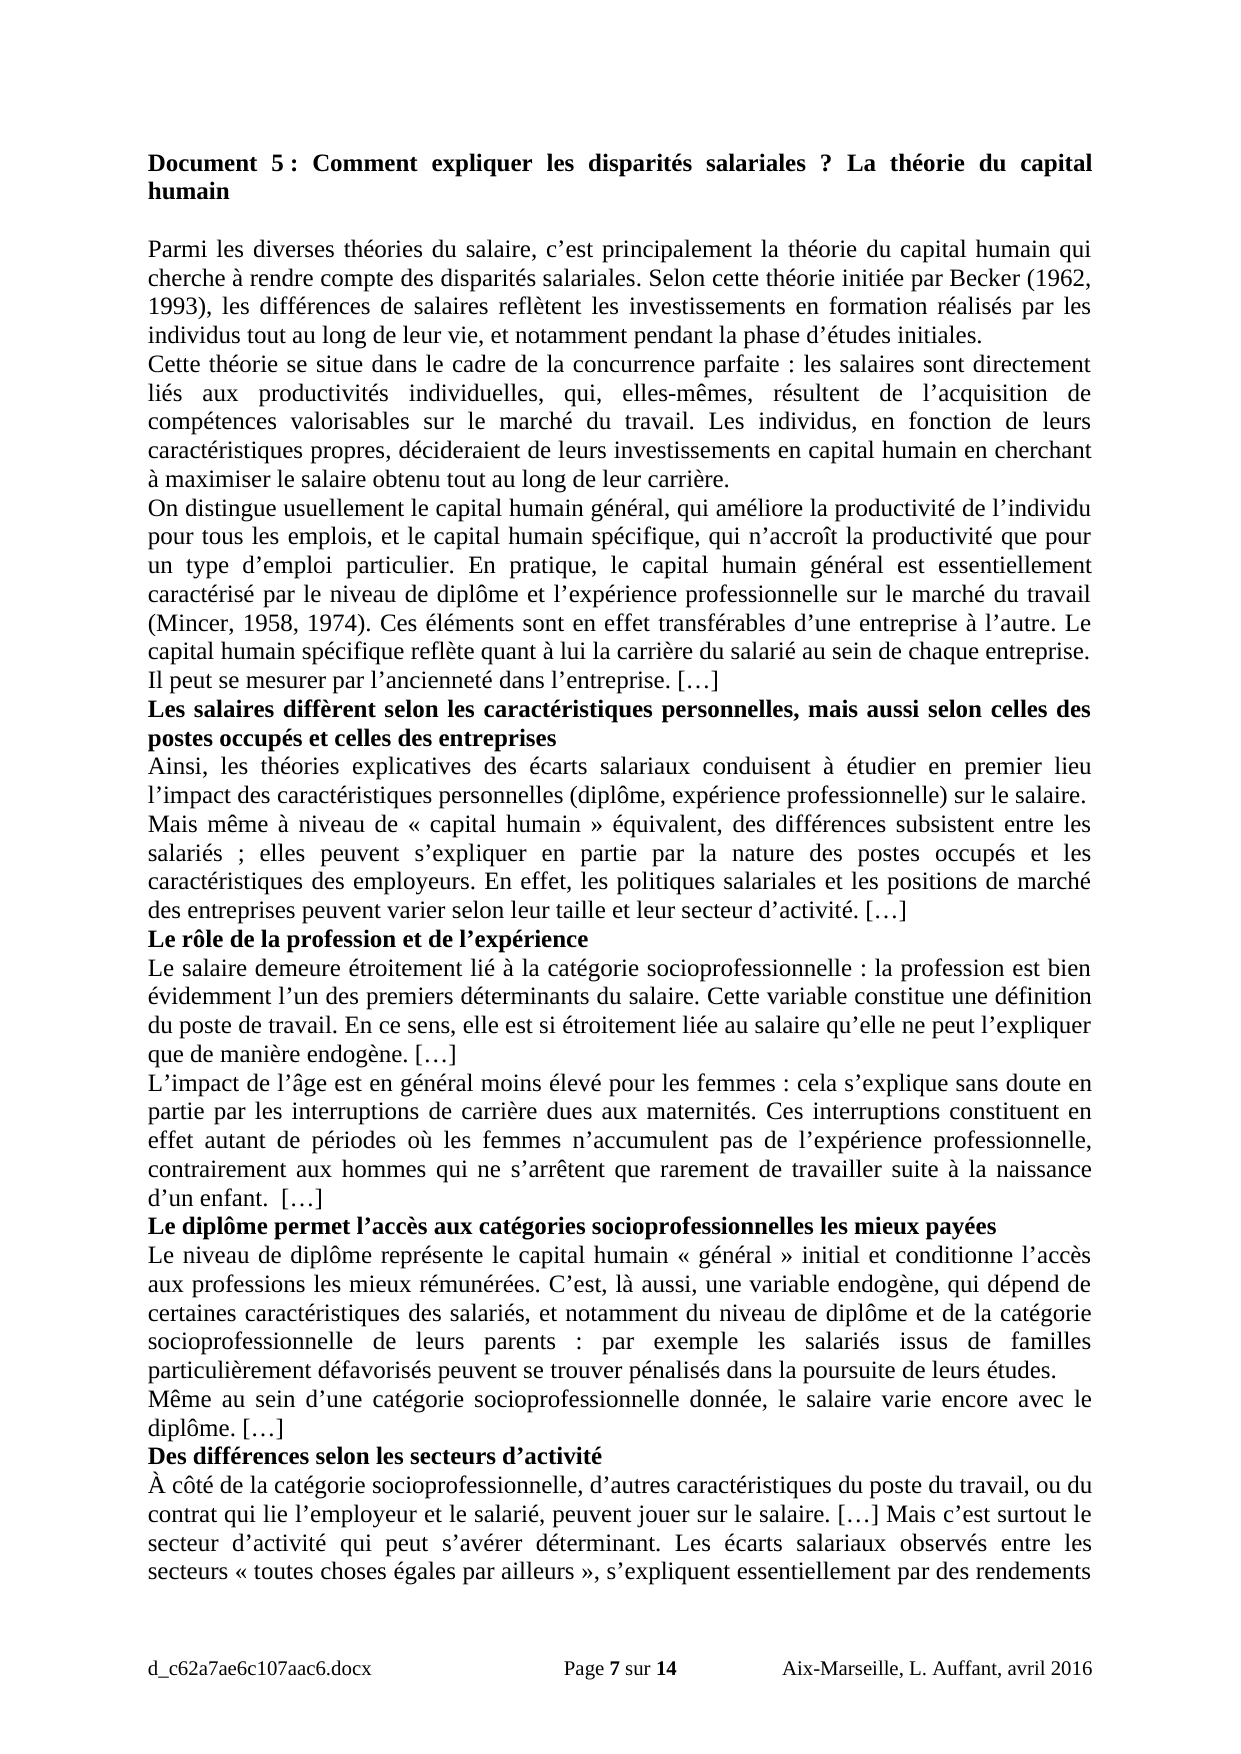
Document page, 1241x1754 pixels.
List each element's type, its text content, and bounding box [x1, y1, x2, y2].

text Les salaires diffèrent selon les caractéristiques personnelles, mais aussi selon celles des postes occupés et celles des entreprises [148, 694, 1093, 751]
text Des différences selon les secteurs d’activité [148, 1441, 1093, 1470]
text Il peut se mesurer par l’ancienneté dans l’entreprise. […] [148, 665, 1093, 694]
text Mais même à niveau de « capital humain » équivalent, des différences subsistent entre les salariés ; elles peuvent s’expliquer en partie par la nature des postes occupés et les caractéristiques des employeurs. En effet, les politiques salariales et les positions de marché des entreprises peuvent varier selon leur taille et leur secteur d’activité. […] [148, 809, 1093, 924]
text Le diplôme permet l’accès aux catégories socioprofessionnelles les mieux payées [148, 1211, 1093, 1240]
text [148, 1470, 1093, 1585]
text Le rôle de la profession et de l’expérience [148, 924, 1093, 953]
text Cette théorie se situe dans le cadre de la concurrence parfaite : les salaires sont directement liés aux productivités individuelles, qui, elles-mêmes, résultent de l’acquisition de compétences valorisables sur le marché du travail. Les individus, en fonction de leurs caractéristiques propres, décideraient de leurs investissements en capital humain en cherchant à maximiser le salaire obtenu tout au long de leur carrière. [148, 349, 1093, 493]
text Le niveau de diplôme représente le capital humain « général » initial et conditionne l’accès aux professions les mieux rémunérées. C’est, là aussi, une variable endogène, qui dépend de certaines caractéristiques des salariés, et notamment du niveau de diplôme et de la catégorie socioprofessionnelle de leurs parents : par exemple les salariés issus de familles particulièrement défavorisés peuvent se trouver pénalisés dans la poursuite de leurs études. [148, 1240, 1093, 1384]
text Ainsi, les théories explicatives des écarts salariaux conduisent à étudier en premier lieu l’impact des caractéristiques personnelles (diplôme, expérience professionnelle) sur le salaire. [148, 751, 1093, 809]
text On distingue usuellement le capital humain général, qui améliore la productivité de l’individu pour tous les emplois, et le capital humain spécifique, qui n’accroît la productivité que pour un type d’emploi particulier. En pratique, le capital humain général est essentiellement caractérisé par le niveau de diplôme et l’expérience professionnelle sur le marché du travail (Mincer, 1958, 1974). Ces éléments sont en effet transférables d’une entreprise à l’autre. Le capital humain spécifique reflète quant à lui la carrière du salarié au sein de chaque entreprise. [148, 493, 1093, 665]
text Document 5 : Comment expliquer les disparités salariales ? La théorie du capital humain [148, 148, 1093, 205]
text Parmi les diverses théories du salaire, c’est principalement la théorie du capital humain qui cherche à rendre compte des disparités salariales. Selon cette théorie initiée par Becker (1962, 1993), les différences de salaires reflètent les investissements en formation réalisés par les individus tout au long de leur vie, et notamment pendant la phase d’études initiales. [148, 234, 1093, 349]
text Le salaire demeure étroitement lié à la catégorie socioprofessionnelle : la profession est bien évidemment l’un des premiers déterminants du salaire. Cette variable constitue une définition du poste de travail. En ce sens, elle est si étroitement liée au salaire qu’elle ne peut l’expliquer que de manière endogène. […] [148, 953, 1093, 1068]
text L’impact de l’âge est en général moins élevé pour les femmes : cela s’explique sans doute en partie par les interruptions de carrière dues aux maternités. Ces interruptions constituent en effet autant de périodes où les femmes n’accumulent pas de l’expérience professionnelle, contrairement aux hommes qui ne s’arrêtent que rarement de travailler suite à la naissance d’un enfant. […] [148, 1068, 1093, 1211]
text Même au sein d’une catégorie socioprofessionnelle donnée, le salaire varie encore avec le diplôme. […] [148, 1384, 1093, 1441]
